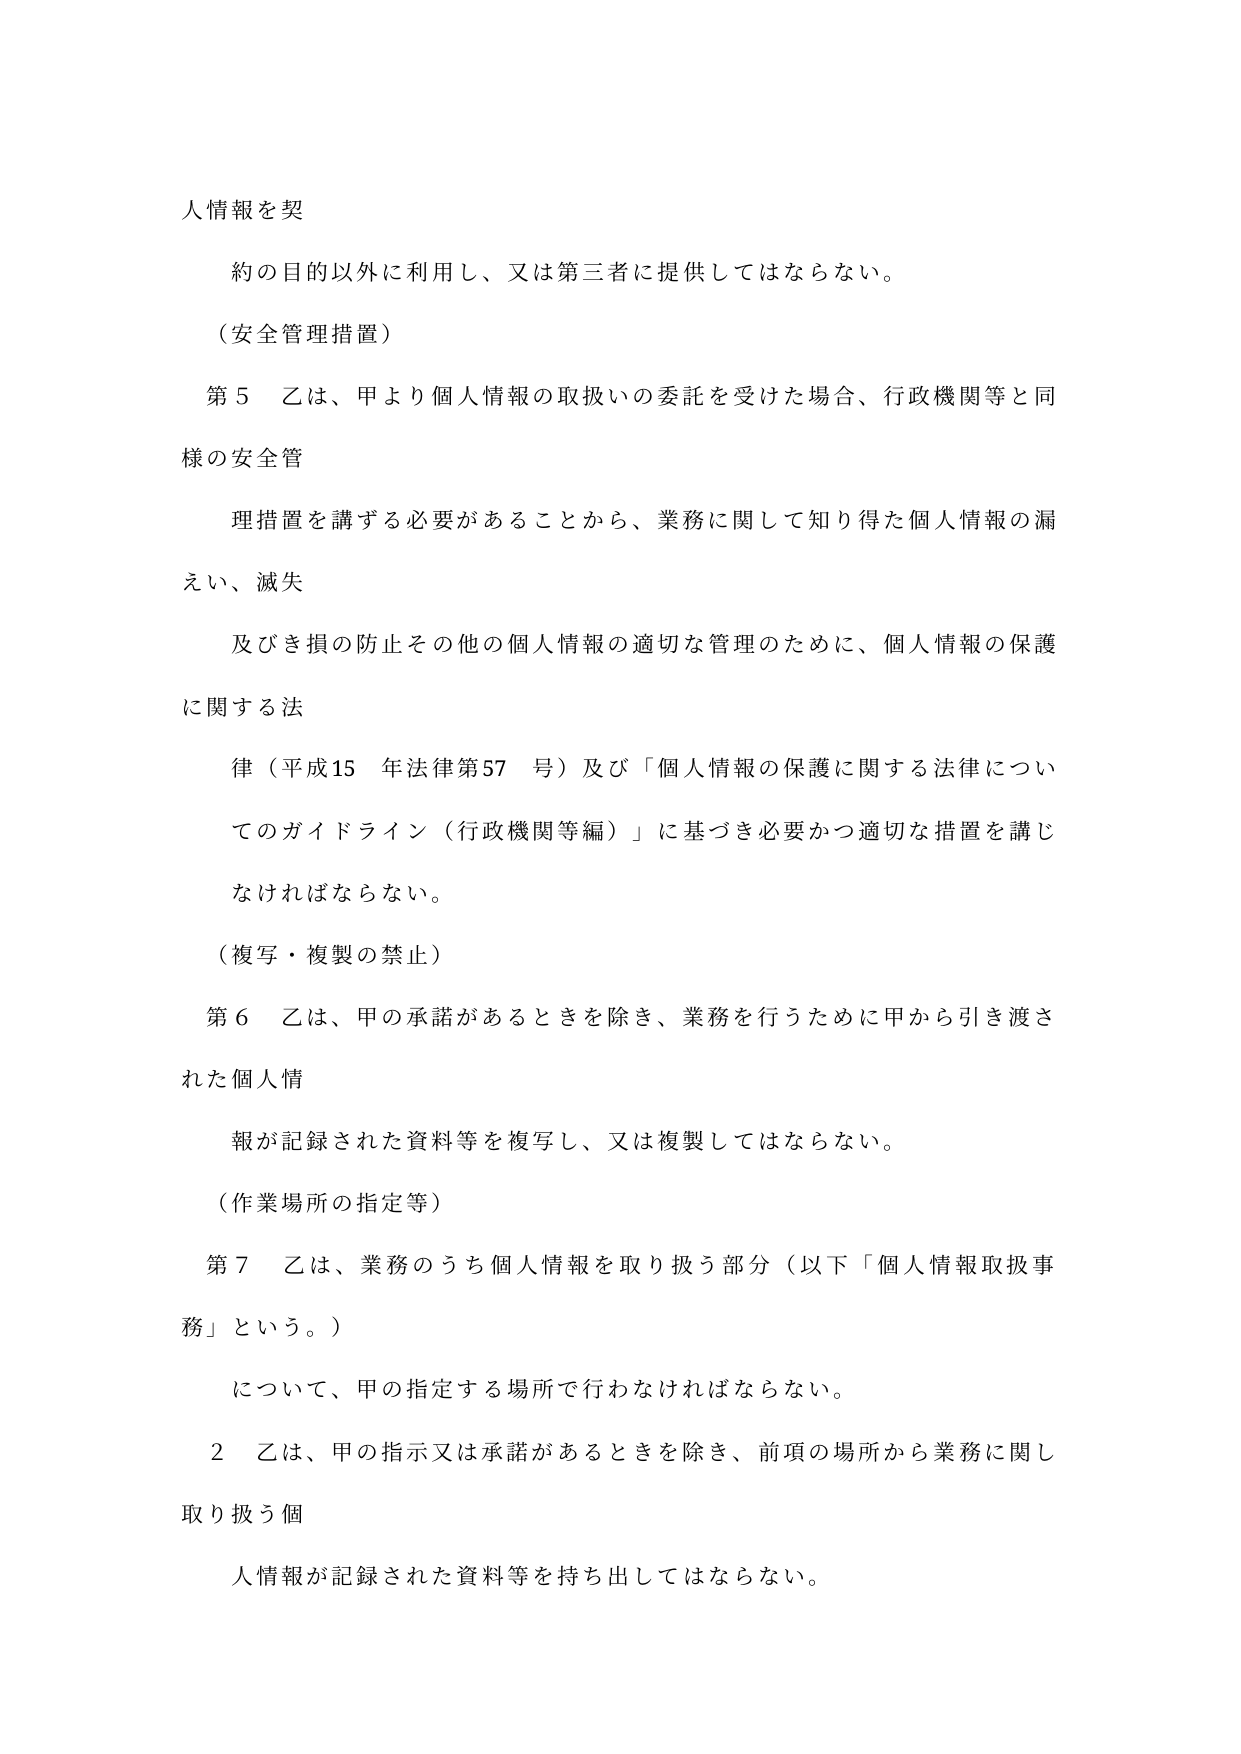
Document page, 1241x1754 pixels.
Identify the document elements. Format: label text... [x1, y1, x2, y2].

text について、甲の指定する場所で行わなければならない。 [181, 1357, 1059, 1419]
text ２ 乙は、甲の指示又は承諾があるときを除き、前項の場所から業務に関し取り扱う個 [181, 1419, 1059, 1543]
text （作業場所の指定等） [181, 1171, 1059, 1233]
text 第６ 乙は、甲の承諾があるときを除き、業務を行うために甲から引き渡された個人情 [181, 985, 1059, 1109]
text 人情報が記録された資料等を持ち出してはならない。 [181, 1543, 1059, 1606]
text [181, 178, 1059, 240]
text （複写・複製の禁止） [181, 923, 1059, 985]
text （安全管理措置） [181, 302, 1059, 364]
text 報が記録された資料等を複写し、又は複製してはならない。 [181, 1109, 1059, 1171]
text 第７ 乙は、業務のうち個人情報を取り扱う部分（以下「個人情報取扱事務」という。） [181, 1233, 1059, 1357]
text 理措置を講ずる必要があることから、業務に関して知り得た個人情報の漏えい、滅失 [181, 488, 1059, 612]
text 及びき損の防止その他の個人情報の適切な管理のために、個人情報の保護に関する法 [181, 612, 1059, 736]
text 第５ 乙は、甲より個人情報の取扱いの委託を受けた場合、行政機関等と同様の安全管 [181, 364, 1059, 488]
text 律（平成15 年法律第57 号）及び「個人情報の保護に関する法律についてのガイドライン（行政機関等編）」に基づき必要かつ適切な措置を講じなければならない。 [225, 736, 1059, 923]
text 約の目的以外に利用し、又は第三者に提供してはならない。 [181, 240, 1059, 302]
